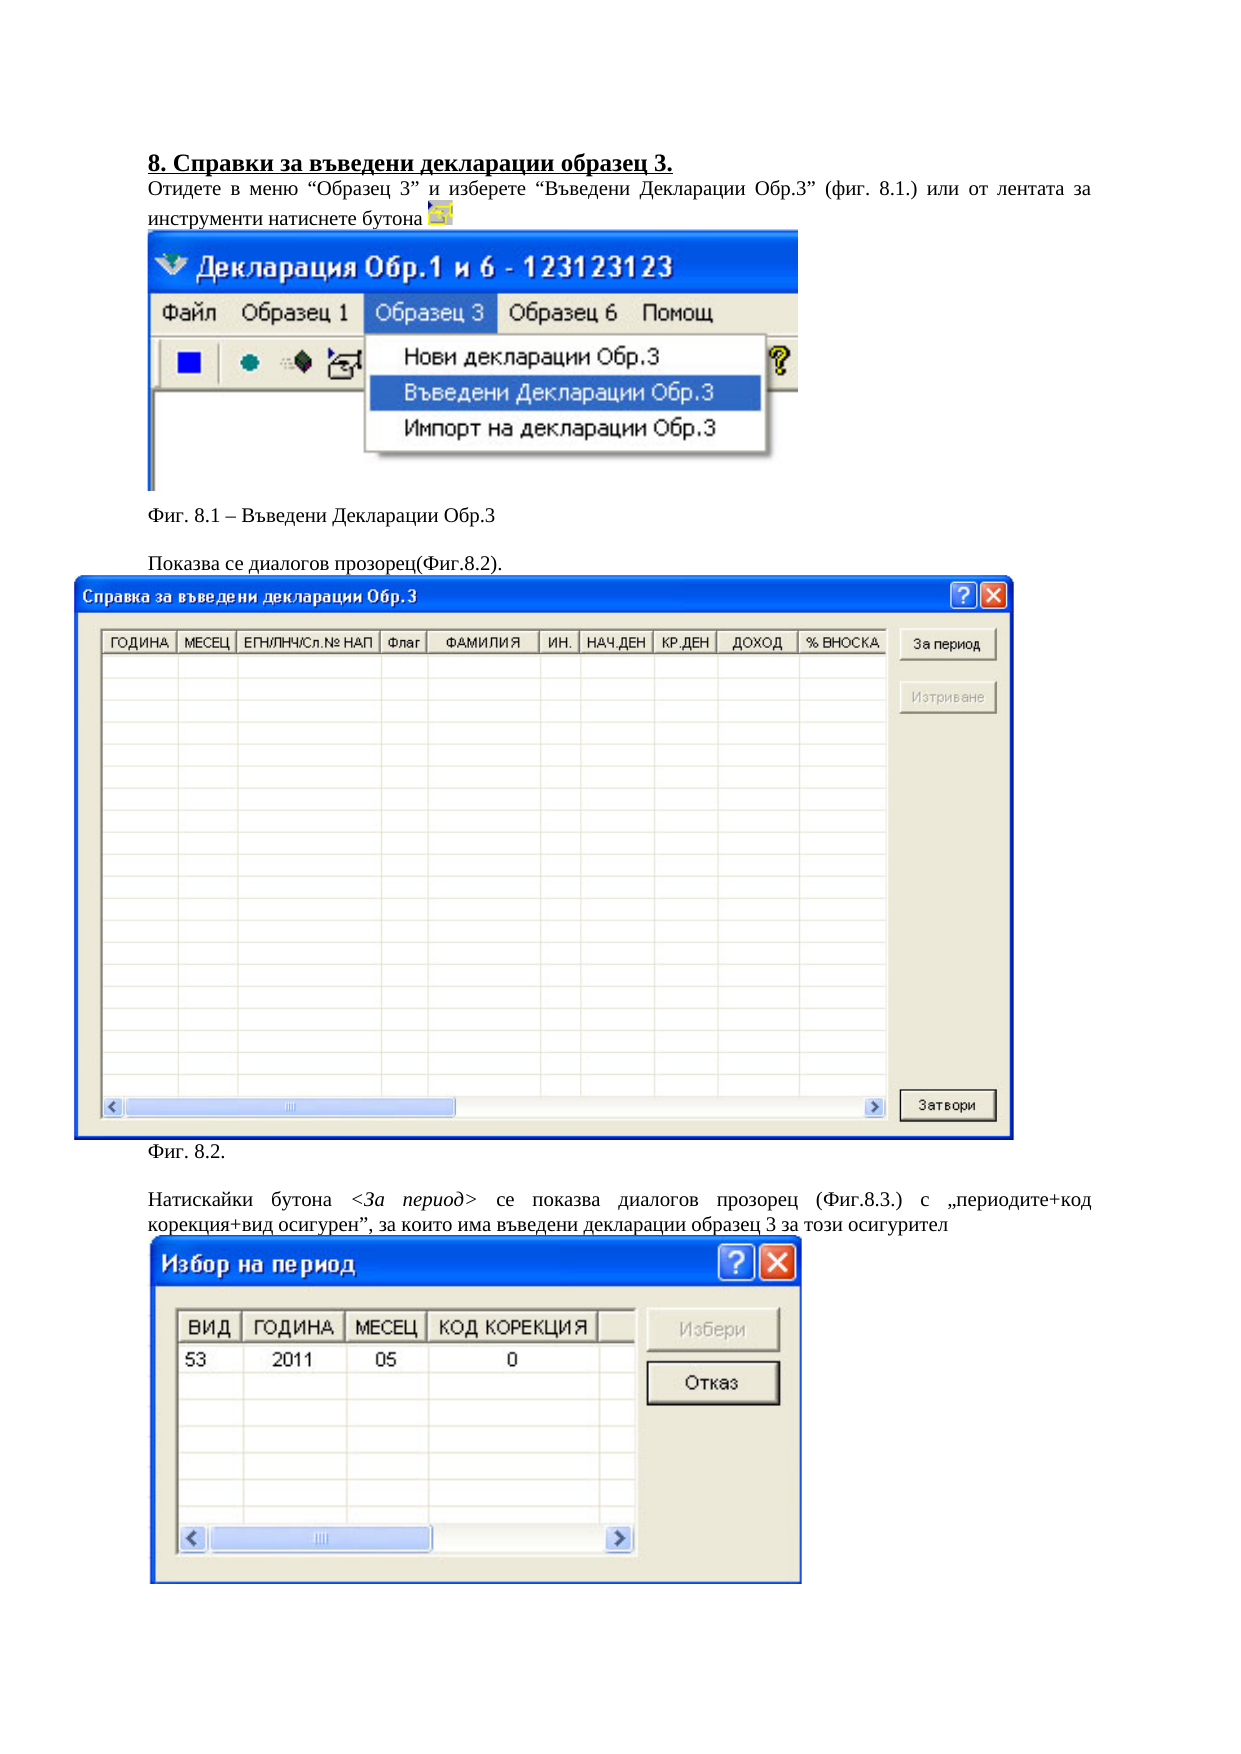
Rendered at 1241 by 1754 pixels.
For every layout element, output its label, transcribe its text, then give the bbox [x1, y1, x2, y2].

picture [73, 575, 1018, 1140]
picture [147, 1235, 802, 1584]
text Показва се диалогов прозорец(Фиг.8.2). [148, 551, 1093, 575]
picture [428, 200, 453, 225]
subtitle 8. Справки за въведени декларации образец 3. [148, 148, 1093, 176]
text Отидете в меню “Образец 3” и изберете “Въведени Декларации Обр.3” (фиг. 8.1.) или от лентата за инструменти натиснете бутона [148, 176, 1093, 229]
text Фиг. 8.1 – Въведени Декларации Обр.3 [148, 503, 1093, 527]
picture [147, 229, 798, 491]
text Фиг. 8.2. [148, 1139, 1093, 1163]
text Натискайки бутона <За период> се показва диалогов прозорец (Фиг.8.3.) с „периодите+код корекция+вид осигурен”, за които има въведени декларации образец 3 за този осигурител [148, 1187, 1093, 1236]
